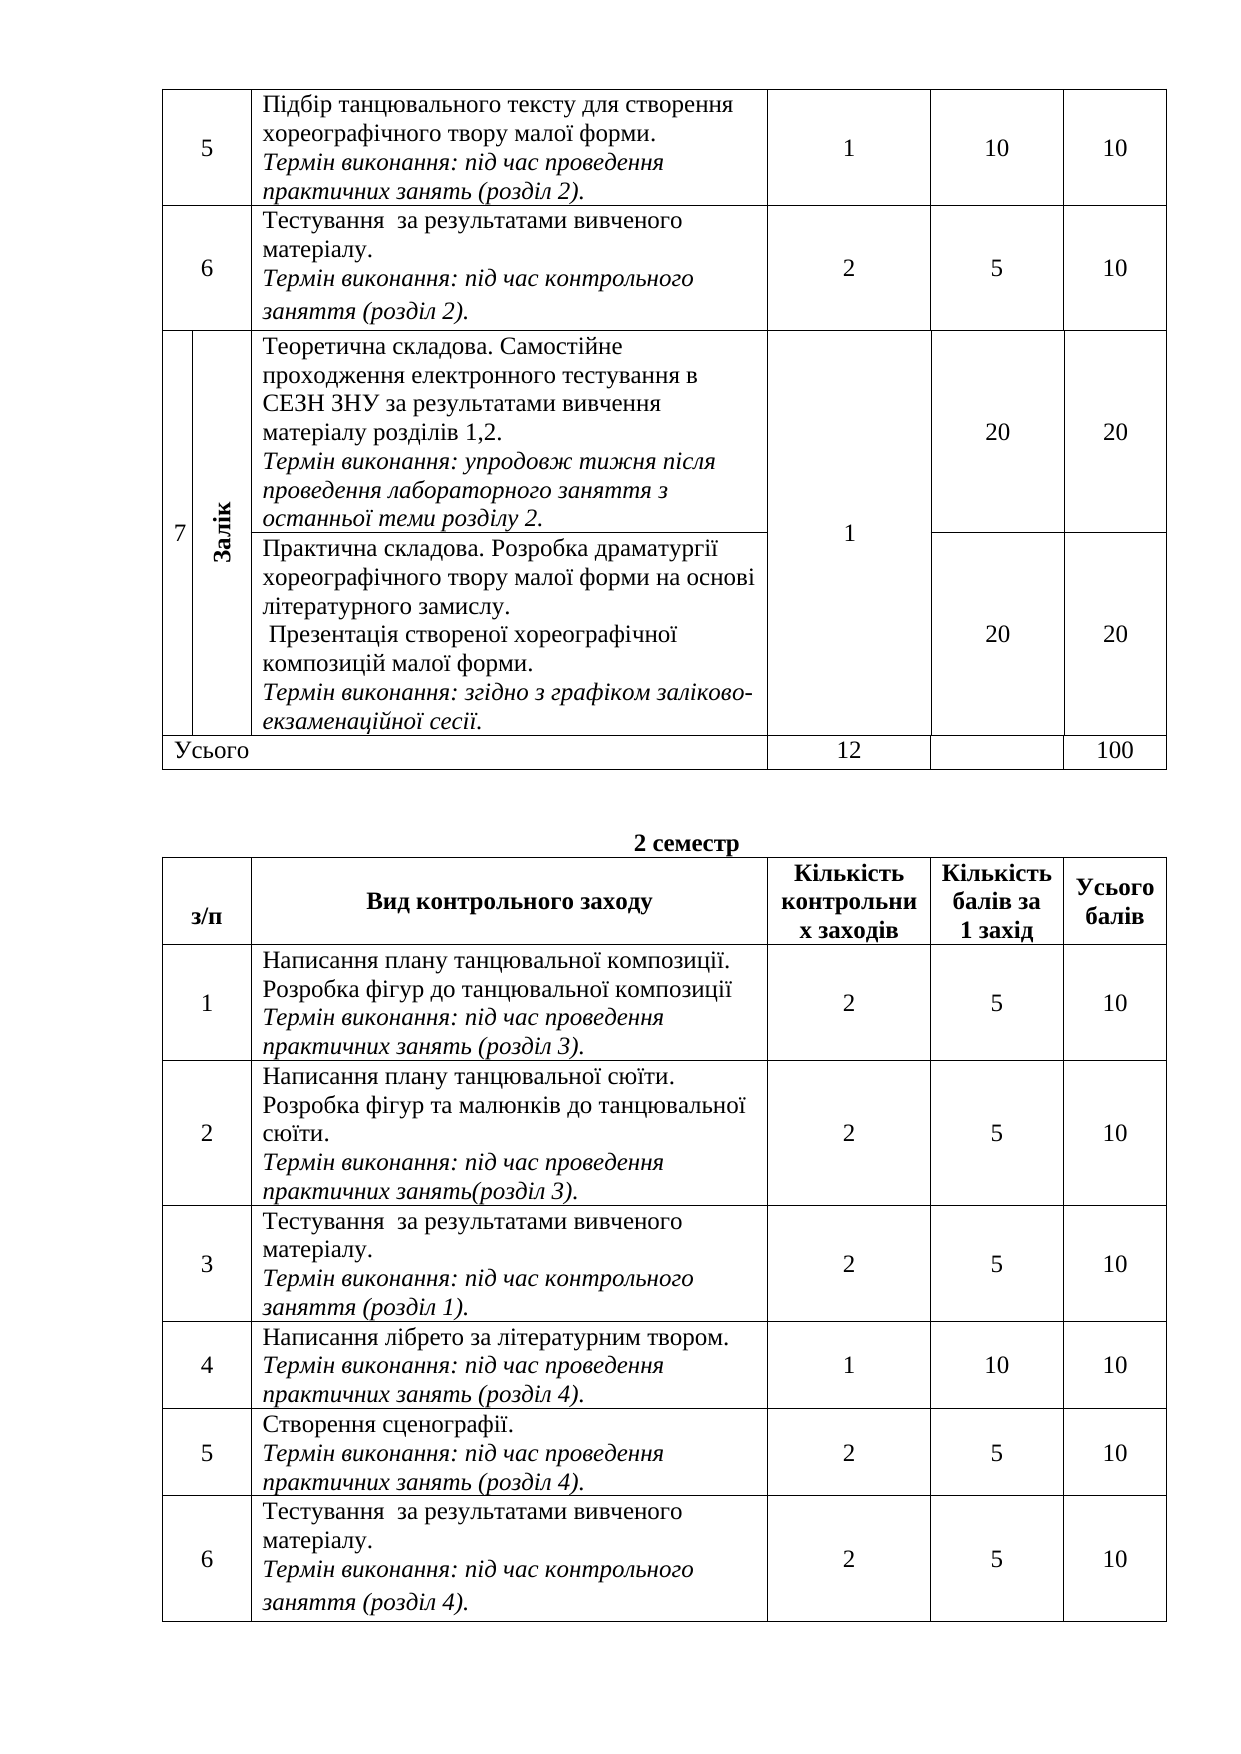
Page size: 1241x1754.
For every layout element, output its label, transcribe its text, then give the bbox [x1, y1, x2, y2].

table_cell Залік [193, 331, 251, 734]
table_cell Створення сценографії. Термін виконання: під час проведення практичних занять (розділ 4). [252, 1409, 767, 1495]
table_cell 10 [931, 1322, 1063, 1408]
table_cell 10 [1064, 90, 1166, 204]
table_cell 7 [163, 331, 192, 734]
table_cell 5 [931, 945, 1063, 1060]
table_cell 100 [1064, 736, 1166, 769]
table_cell Написання лібрето за літературним твором. Термін виконання: під час проведення практичних занять (розділ 4). [252, 1322, 767, 1408]
table_cell Практична складова. Розробка драматургії хореографічного твору малої форми на основі літературного замислу. Презентація створеної хореографічної композицій малої форми. Термін виконання: згідно з графіком заліково-екзаменаційної сесії. [252, 533, 767, 734]
table_cell 2 [768, 945, 930, 1060]
table_cell 1 [768, 331, 931, 734]
table_cell Тестування за результатами вивченого матеріалу. Термін виконання: під час контрольного заняття (розділ 1). [252, 1206, 767, 1321]
table_cell 5 [931, 206, 1063, 330]
table_header Кількість контрольних заходів [768, 858, 930, 944]
table_cell 1 [768, 1322, 930, 1408]
table_cell 20 [932, 331, 1064, 532]
table_cell 20 [932, 533, 1064, 734]
table_cell 20 [1065, 331, 1166, 532]
table_cell 12 [768, 736, 930, 769]
table_cell Написання плану танцювальної сюїти. Розробка фігур та малюнків до танцювальної сюїти. Термін виконання: під час проведення практичних занять(розділ 3). [252, 1061, 767, 1205]
table_cell 2 [163, 1061, 251, 1205]
table_cell 10 [1064, 945, 1166, 1060]
table_cell 1 [163, 945, 251, 1060]
table_cell 6 [163, 206, 251, 330]
table_cell [931, 736, 1063, 769]
table_cell Усього [163, 736, 767, 769]
table_cell Написання плану танцювальної композиції. Розробка фігур до танцювальної композиції Термін виконання: під час проведення практичних занять (розділ 3). [252, 945, 767, 1060]
table_cell 3 [163, 1206, 251, 1321]
table_cell 10 [1064, 1322, 1166, 1408]
table_cell 5 [931, 1206, 1063, 1321]
table_header Усього балів [1064, 858, 1166, 944]
table_cell Теоретична складова. Самостійне проходження електронного тестування в СЕЗН ЗНУ за результатами вивчення матеріалу розділів 1,2. Термін виконання: упродовж тижня після проведення лабораторного заняття з останньої теми розділу 2. [252, 331, 767, 532]
table_cell 6 [163, 1496, 251, 1621]
table_cell 10 [1064, 1061, 1166, 1205]
table_cell 2 [768, 1496, 930, 1621]
table_cell Тестування за результатами вивченого матеріалу. Термін виконання: під час контрольного заняття (розділ 4). [252, 1496, 767, 1621]
table_cell 5 [163, 90, 251, 204]
table_header Кількість балів за 1 захід [931, 858, 1063, 944]
table_cell 10 [1064, 206, 1166, 330]
table_cell 10 [931, 90, 1063, 204]
table_cell 1 [768, 90, 930, 204]
table_cell 2 [768, 1409, 930, 1495]
table_cell 2 [768, 1206, 930, 1321]
table_cell 10 [1064, 1206, 1166, 1321]
text 2 семестр [148, 828, 1152, 857]
table_cell Підбір танцювального тексту для створення хореографічного твору малої форми. Термін виконання: під час проведення практичних занять (розділ 2). [252, 90, 767, 204]
table_cell 10 [1064, 1496, 1166, 1621]
table_cell 2 [768, 206, 930, 330]
table_cell 5 [931, 1061, 1063, 1205]
table_header з/п [163, 858, 251, 944]
table_cell Тестування за результатами вивченого матеріалу. Термін виконання: під час контрольного заняття (розділ 2). [252, 206, 767, 330]
table_cell 2 [768, 1061, 930, 1205]
table_cell 10 [1064, 1409, 1166, 1495]
table_header Вид контрольного заходу [252, 858, 767, 944]
table_cell 5 [163, 1409, 251, 1495]
table_cell 20 [1065, 533, 1166, 734]
table_cell 5 [931, 1496, 1063, 1621]
table_cell 5 [931, 1409, 1063, 1495]
table_cell 4 [163, 1322, 251, 1408]
